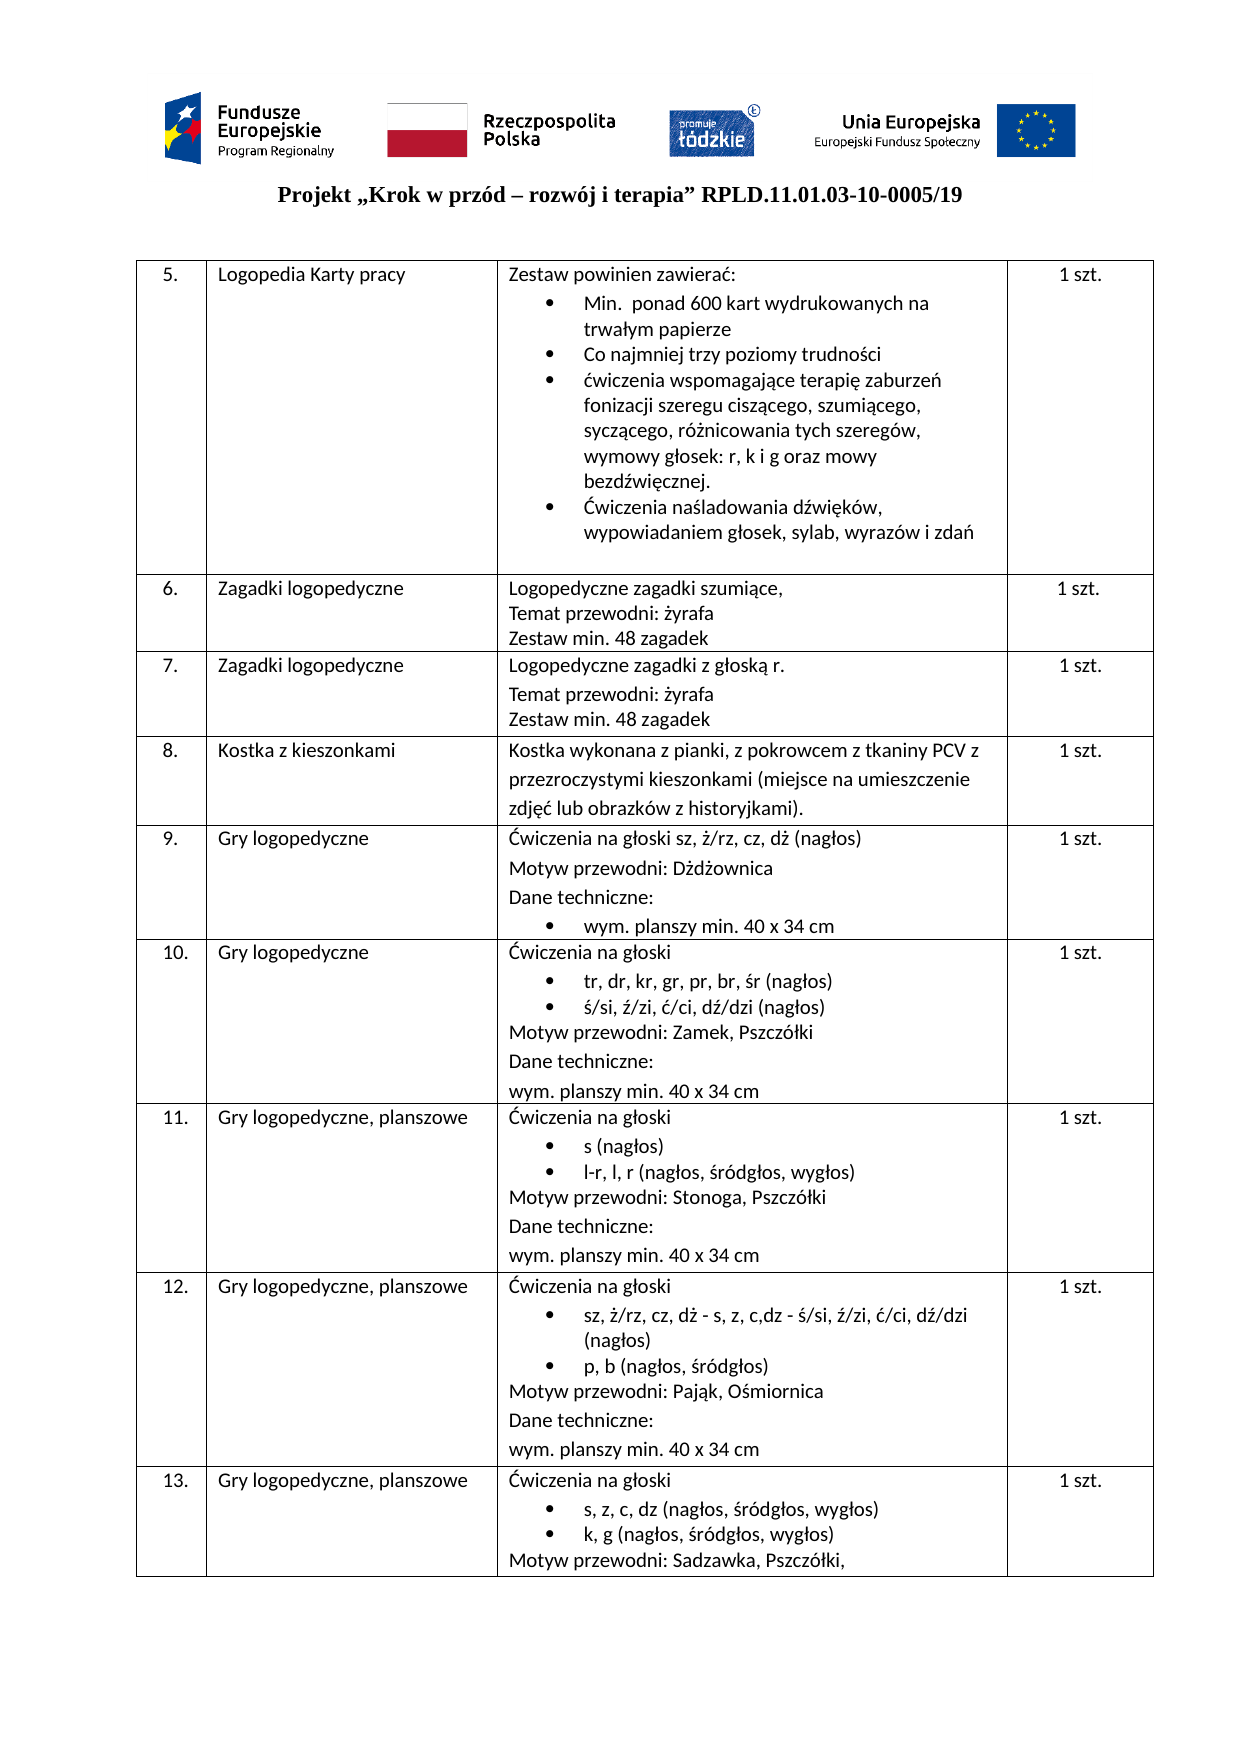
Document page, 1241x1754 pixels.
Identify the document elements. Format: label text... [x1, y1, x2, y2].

table_cell Logopedyczne zagadki szumiące, Temat przewodni: żyrafa Zestaw min. 48 zagadek [498, 575, 1007, 651]
table_cell 1 szt. [1008, 1104, 1153, 1272]
table_cell Gry logopedyczne [207, 940, 497, 1103]
table_cell 1 szt. [1008, 575, 1153, 651]
table_cell 1 szt. [1008, 652, 1153, 736]
table_cell [137, 1273, 206, 1466]
table_cell Gry logopedyczne [207, 826, 497, 938]
table_cell Ćwiczenia na głoski sz, ż/rz, cz, dż - s, z, c,dz - ś/si, ź/zi, ć/ci, dź/dzi (nagłos) p, b (nagłos, śródgłos) Motyw przewodni: Pająk, Ośmiornica Dane techniczne: wym. planszy min. 40 x 34 cm [498, 1273, 1007, 1466]
table_cell Ćwiczenia na głoski sz, ż/rz, cz, dż (nagłos) Motyw przewodni: Dżdżownica Dane techniczne: wym. planszy min. 40 x 34 cm [498, 826, 1007, 938]
picture [147, 73, 1093, 182]
table_cell 1 szt. [1008, 261, 1153, 574]
table_cell [137, 737, 206, 824]
table_cell [137, 575, 206, 651]
table_cell Gry logopedyczne, planszowe [207, 1467, 497, 1576]
table_cell Logopedyczne zagadki z głoską r. Temat przewodni: żyrafa Zestaw min. 48 zagadek [498, 652, 1007, 736]
table_cell Zagadki logopedyczne [207, 575, 497, 651]
table_cell [137, 652, 206, 736]
table_cell [137, 261, 206, 574]
table_cell 1 szt. [1008, 1273, 1153, 1466]
table_cell Kostka z kieszonkami [207, 737, 497, 824]
table_cell [137, 940, 206, 1103]
table_cell 1 szt. [1008, 826, 1153, 938]
table_cell Zagadki logopedyczne [207, 652, 497, 736]
table_cell 1 szt. [1008, 737, 1153, 824]
table_cell Zestaw powinien zawierać: Min. ponad 600 kart wydrukowanych na trwałym papierze Co najmniej trzy poziomy trudności ćwiczenia wspomagające terapię zaburzeń fonizacji szeregu ciszącego, szumiącego, syczącego, różnicowania tych szeregów, wymowy głosek: r, k i g oraz mowy bezdźwięcznej. Ćwiczenia naśladowania dźwięków, wypowiadaniem głosek, sylab, wyrazów i zdań [498, 261, 1007, 574]
table_cell Gry logopedyczne, planszowe [207, 1104, 497, 1272]
table_cell [137, 826, 206, 938]
table_cell 1 szt. [1008, 1467, 1153, 1576]
table_cell Gry logopedyczne, planszowe [207, 1273, 497, 1466]
table_cell Kostka wykonana z pianki, z pokrowcem z tkaniny PCV z przezroczystymi kieszonkami (miejsce na umieszczenie zdjęć lub obrazków z historyjkami). [498, 737, 1007, 824]
table_cell Ćwiczenia na głoski tr, dr, kr, gr, pr, br, śr (nagłos) ś/si, ź/zi, ć/ci, dź/dzi (nagłos) Motyw przewodni: Zamek, Pszczółki Dane techniczne: wym. planszy min. 40 x 34 cm [498, 940, 1007, 1103]
table_cell [137, 1467, 206, 1576]
table_cell [137, 1104, 206, 1272]
table_cell 1 szt. [1008, 940, 1153, 1103]
table_cell Logopedia Karty pracy [207, 261, 497, 574]
table_cell Ćwiczenia na głoski s (nagłos) l-r, l, r (nagłos, śródgłos, wygłos) Motyw przewodni: Stonoga, Pszczółki Dane techniczne: wym. planszy min. 40 x 34 cm [498, 1104, 1007, 1272]
